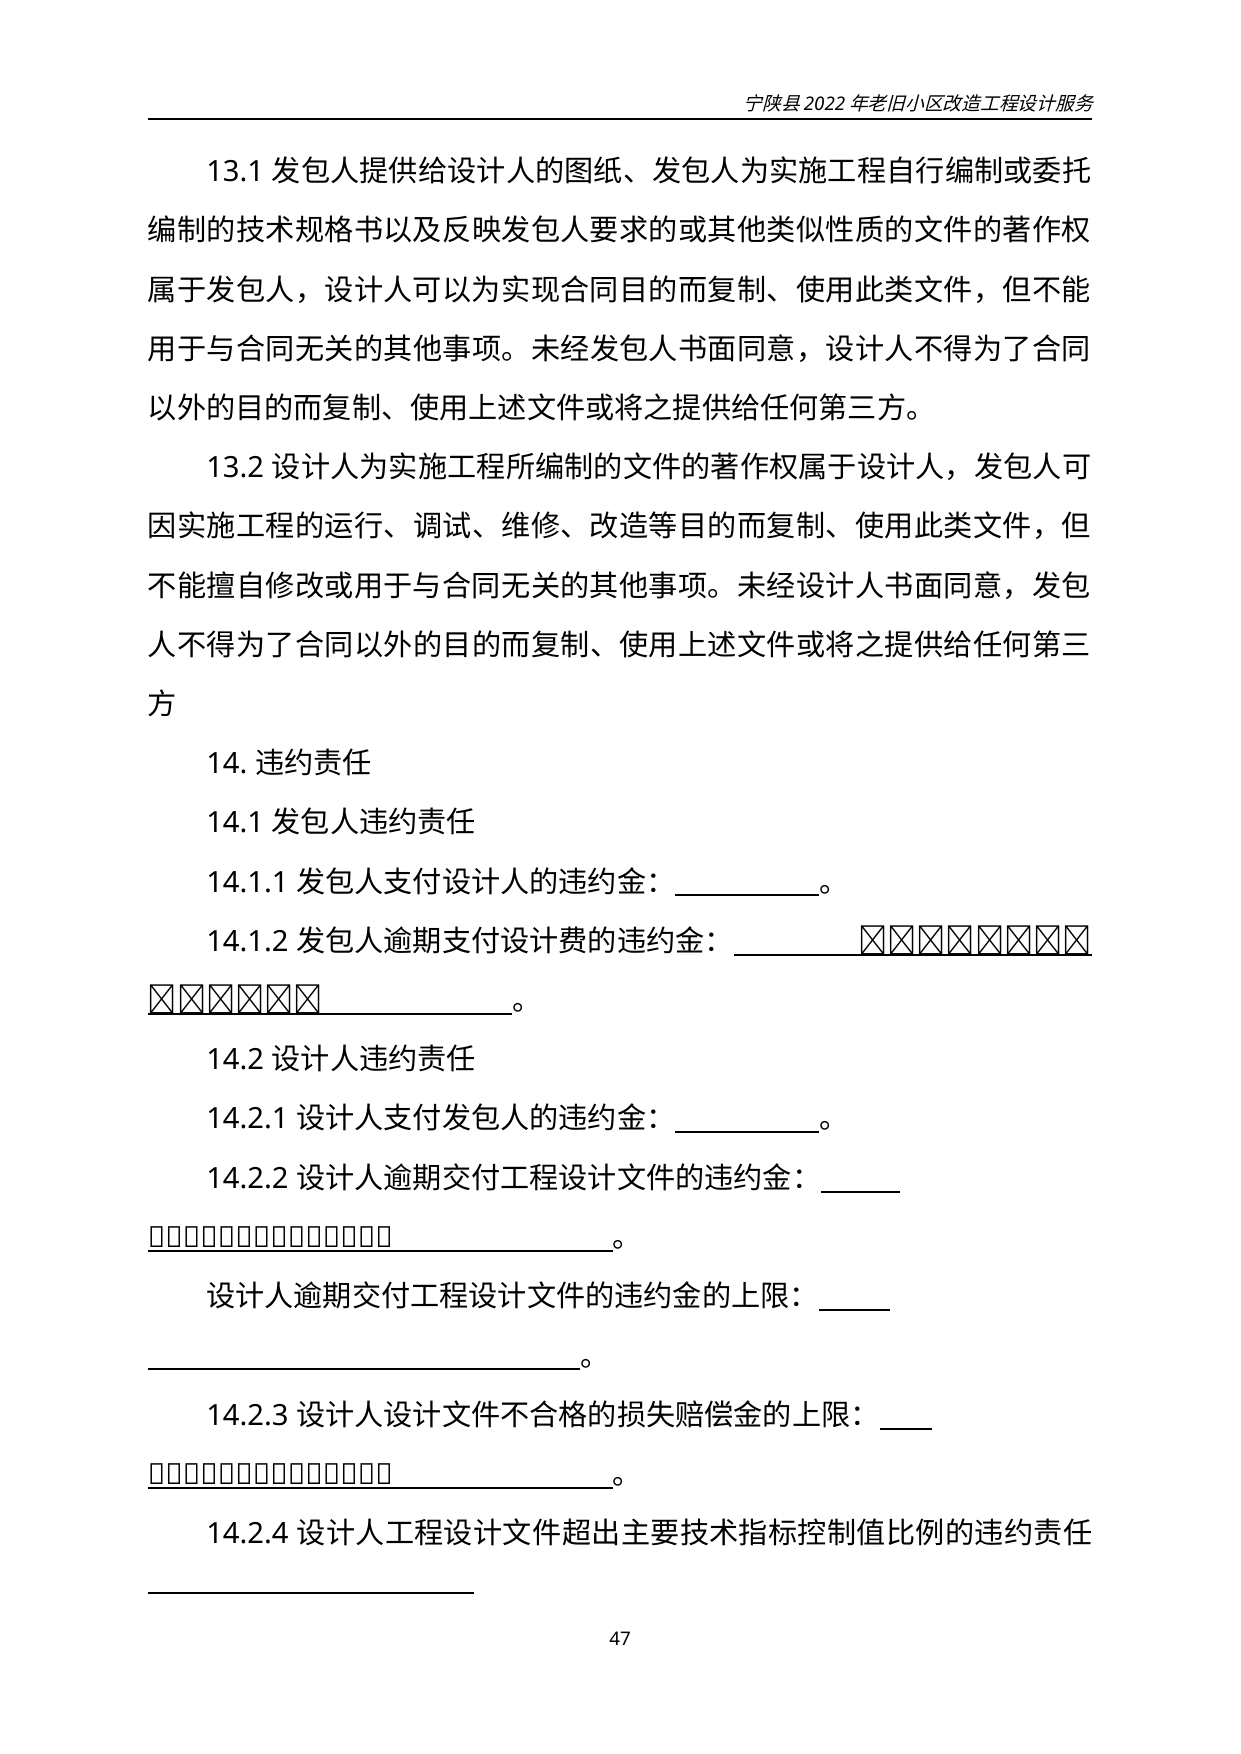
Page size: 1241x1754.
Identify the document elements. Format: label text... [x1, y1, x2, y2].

text 14.2.3 设计人设计文件不合格的损失赔偿金的上限： [148, 1391, 1092, 1434]
text 14. 违约责任 [148, 739, 1092, 782]
text 14.2.2 设计人逾期交付工程设计文件的违约金： [148, 1154, 1092, 1197]
text 13.1 发包人提供给设计人的图纸、发包人为实施工程自行编制或委托编制的技术规格书以及反映发包人要求的或其他类似性质的文件的著作权属于发包人，设计人可以为实现合同目的而复制、使用此类文件，但不能用于与合同无关的其他事项。未经发包人书面同意，设计人不得为了合同以外的目的而复制、使用上述文件或将之提供给任何第三方。 [148, 148, 1092, 427]
text 设计人逾期交付工程设计文件的违约金的上限： [148, 1273, 1092, 1315]
text  。 [148, 1451, 1092, 1493]
text 14.2 设计人违约责任 [148, 1036, 1092, 1078]
text 14.1.1 发包人支付设计人的违约金： 。 [148, 858, 1092, 901]
text 13.2 设计人为实施工程所编制的文件的著作权属于设计人，发包人可因实施工程的运行、调试、维修、改造等目的而复制、使用此类文件，但不能擅自修改或用于与合同无关的其他事项。未经设计人书面同意，发包人不得为了合同以外的目的而复制、使用上述文件或将之提供给任何第三方 [148, 444, 1092, 723]
text 14.1.2 发包人逾期支付设计费的违约金：  。 [148, 917, 1092, 1019]
text 14.2.1 设计人支付发包人的违约金： 。 [148, 1095, 1092, 1137]
text 。 [148, 1332, 1092, 1374]
text 14.2.4 设计人工程设计文件超出主要技术指标控制值比例的违约责任： [148, 1510, 1092, 1594]
text 14.1 发包人违约责任 [148, 799, 1092, 841]
text  。 [148, 1214, 1092, 1256]
